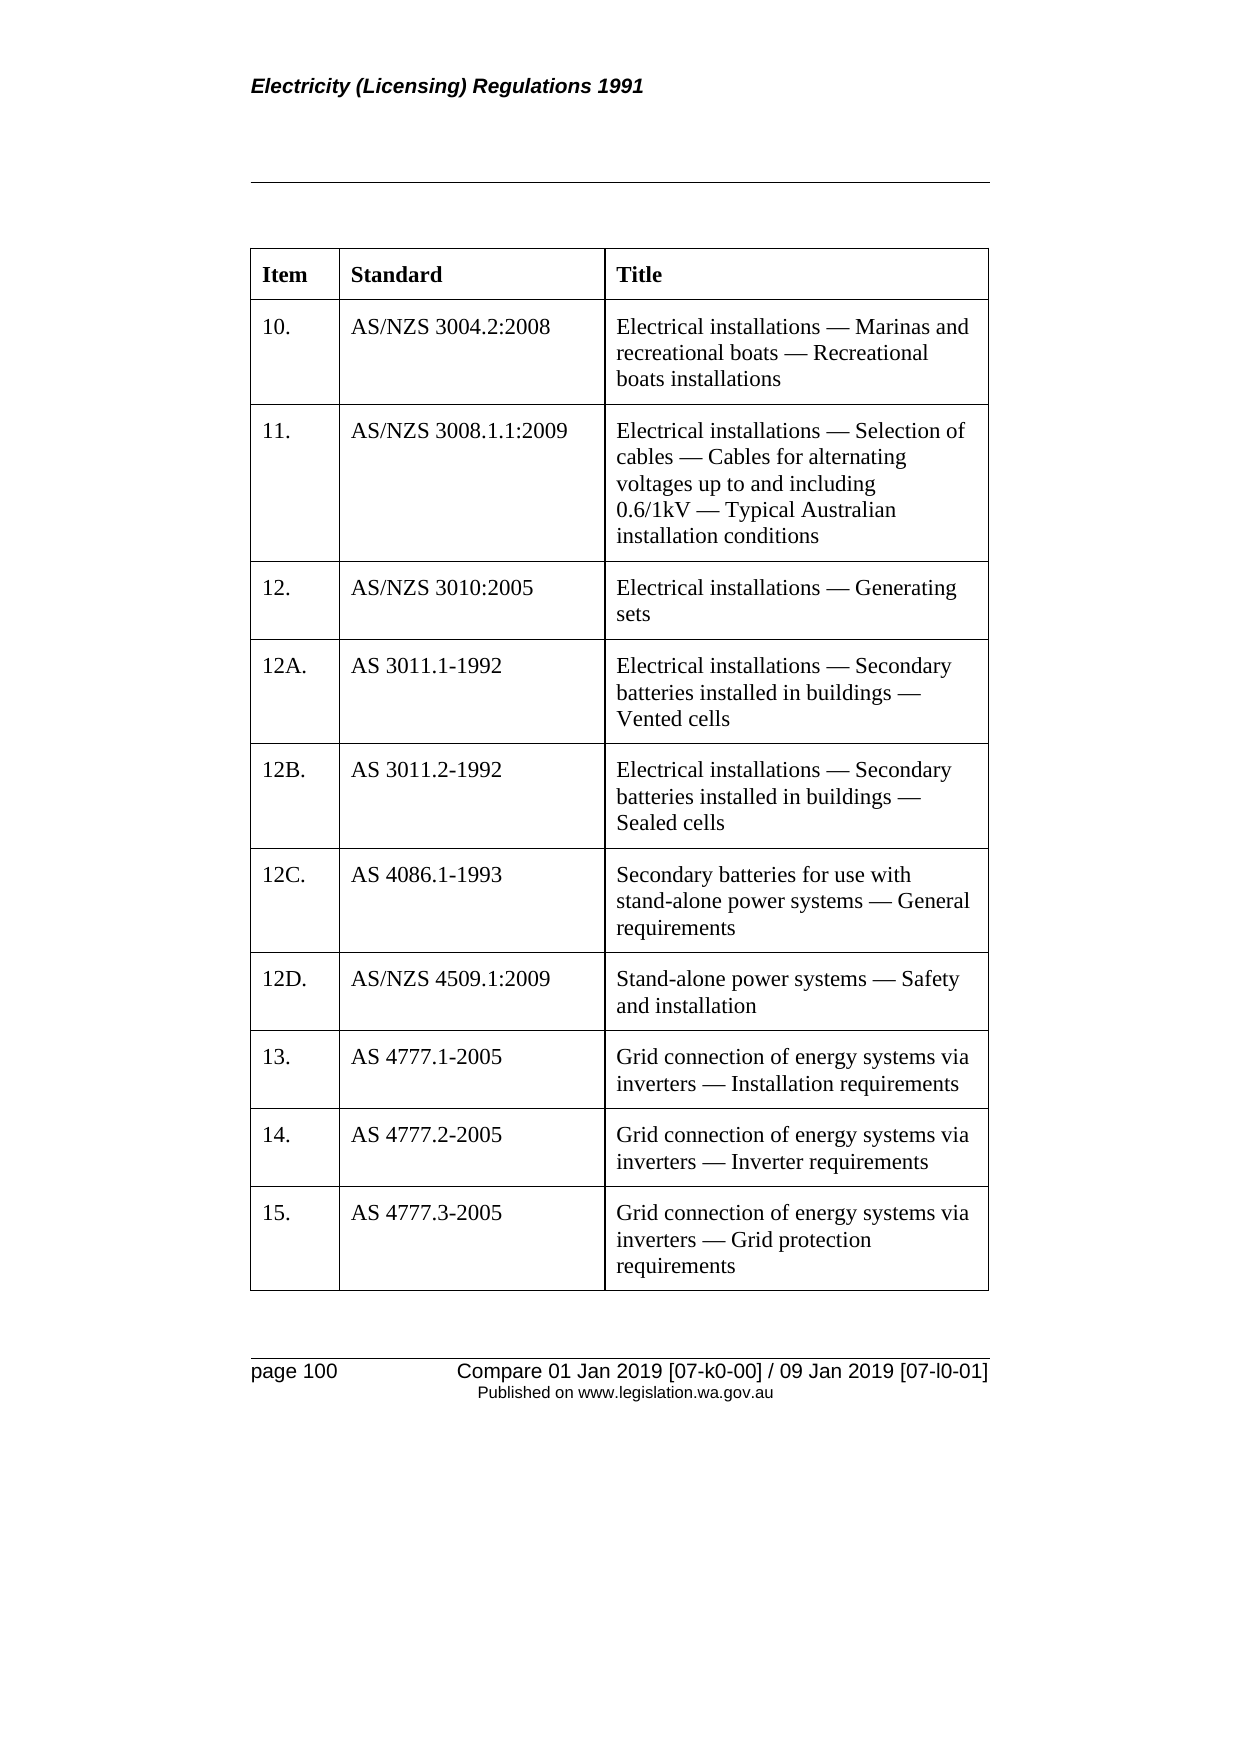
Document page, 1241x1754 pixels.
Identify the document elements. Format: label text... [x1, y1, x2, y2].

table_header Item [251, 249, 339, 299]
table_cell AS 4777.3-2005 [340, 1187, 604, 1290]
table_cell Grid connection of energy systems via inverters — Grid protection requirements [606, 1187, 988, 1290]
table_cell AS/NZS 3008.1.1:2009 [340, 405, 604, 561]
table_cell 12C. [251, 849, 339, 952]
table_header Standard [340, 249, 604, 299]
table_cell AS 4777.2-2005 [340, 1109, 604, 1186]
table_cell 11. [251, 405, 339, 561]
table_cell Electrical installations — Generating sets [606, 562, 988, 639]
table_cell Stand-alone power systems — Safety and installation [606, 953, 988, 1030]
table_cell Electrical installations — Selection of cables — Cables for alternating voltages up to and including 0.6/1kV — Typical Australian installation conditions [606, 405, 988, 561]
table_cell 14. [251, 1109, 339, 1186]
table_cell AS 3011.2-1992 [340, 744, 604, 847]
table_cell AS 4777.1-2005 [340, 1031, 604, 1108]
table_cell Secondary batteries for use with stand-alone power systems — General requirements [606, 849, 988, 952]
table_cell Electrical installations — and recreational boats — Recreational boats installations [606, 300, 988, 403]
table_cell Grid connection of energy systems via inverters — Installation requirements [606, 1031, 988, 1108]
table_cell Electrical installations — Secondary batteries installed in buildings — Sealed cells [606, 744, 988, 847]
table_cell AS/NZS 3010:2005 [340, 562, 604, 639]
table_cell 10. [251, 300, 339, 403]
table_cell 15. [251, 1187, 339, 1290]
table_cell Electrical installations — Secondary batteries installed in buildings — Vented cells [606, 640, 988, 743]
table_cell AS 3011.1-1992 [340, 640, 604, 743]
table_cell 12D. [251, 953, 339, 1030]
table_cell Grid connection of energy systems via inverters — Inverter requirements [606, 1109, 988, 1186]
table_cell AS/NZS 3004.2:2008 [340, 300, 604, 403]
table_cell 12A. [251, 640, 339, 743]
table_cell 12. [251, 562, 339, 639]
table_cell 12B. [251, 744, 339, 847]
table_cell 13. [251, 1031, 339, 1108]
table_header Title [606, 249, 988, 299]
table_cell AS/NZS 4509.1:2009 [340, 953, 604, 1030]
table_cell AS 4086.1-1993 [340, 849, 604, 952]
